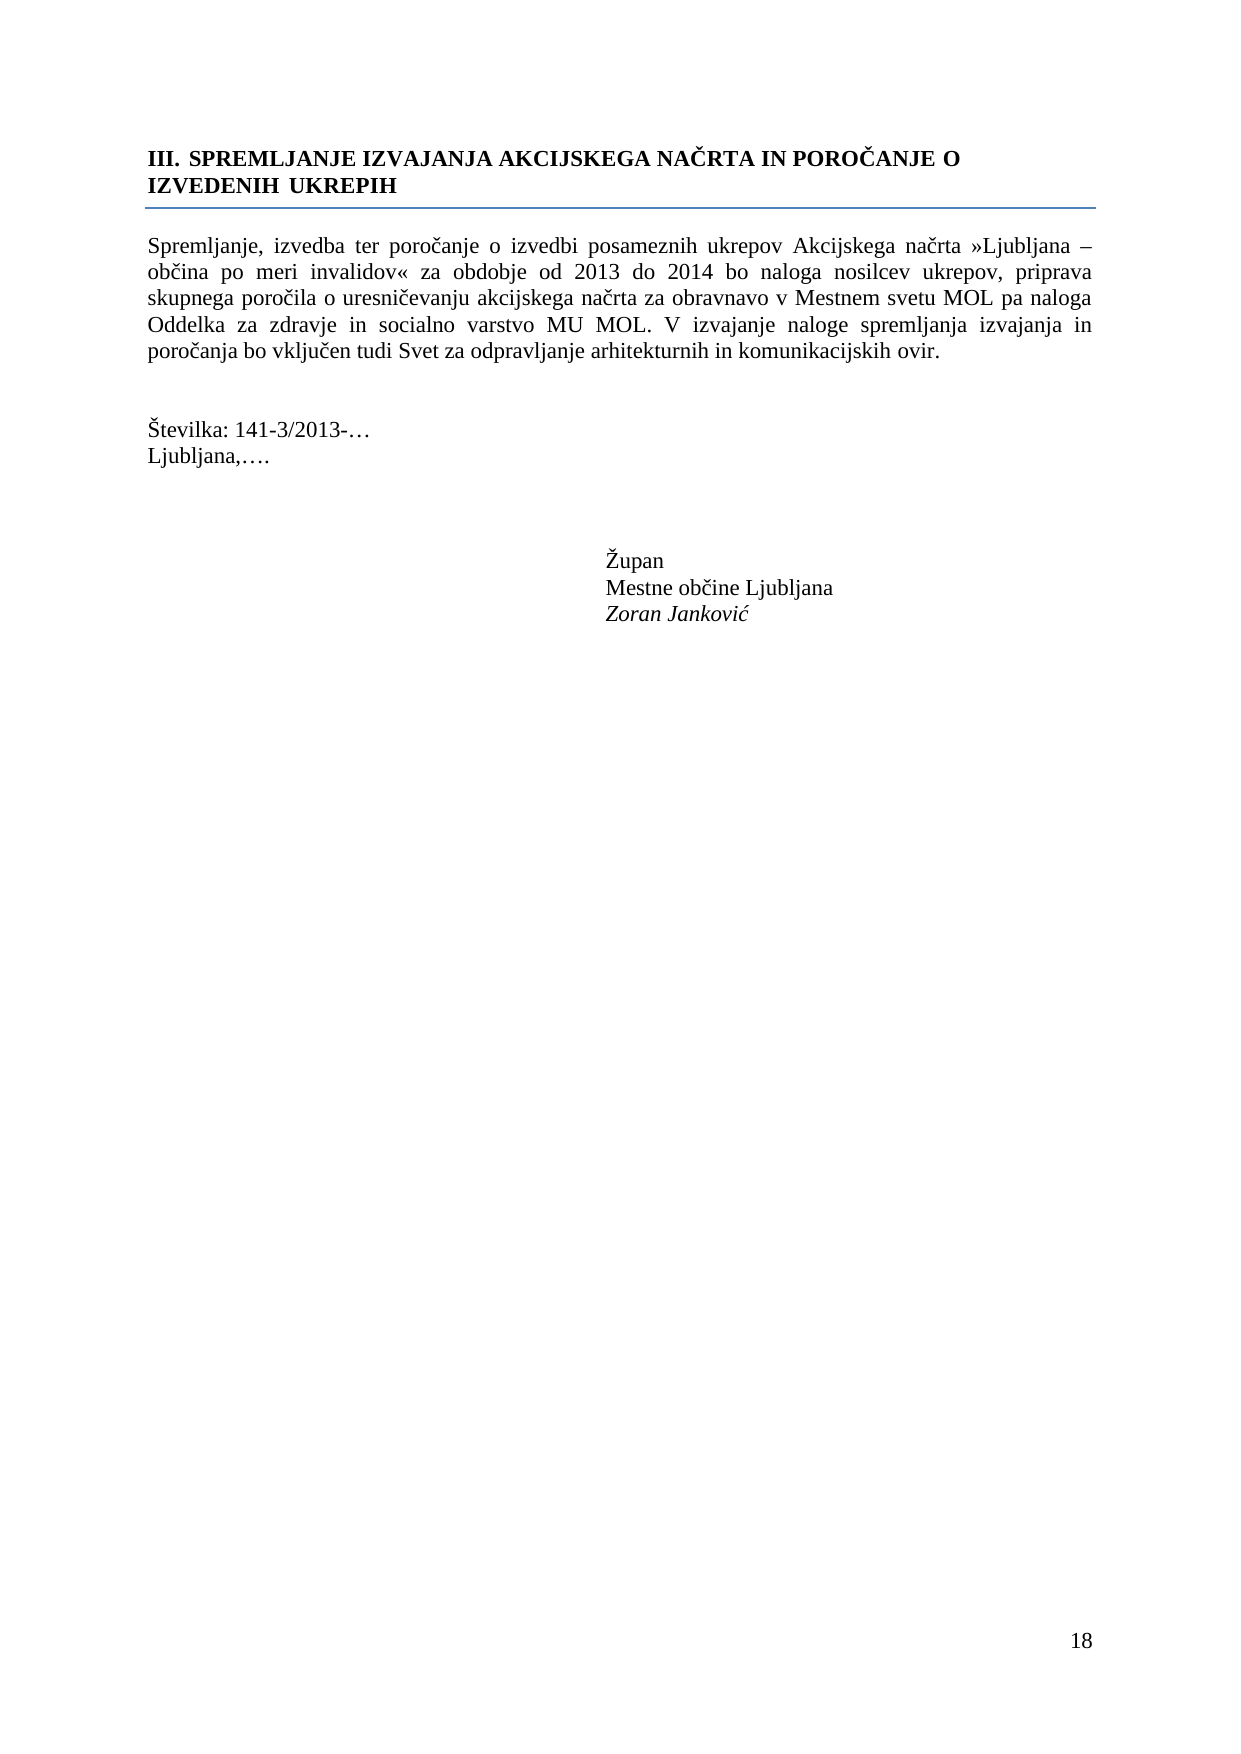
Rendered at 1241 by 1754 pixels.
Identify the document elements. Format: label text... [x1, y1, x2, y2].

text Mestne občine Ljubljana [605, 574, 1109, 600]
text Številka: 141-3/2013-… Ljubljana,…. [147, 416, 373, 469]
text Zoran Janković [603, 600, 751, 627]
text Župan [518, 548, 751, 574]
subtitle SPREMLJANJE IZVAJANJA AKCIJSKEGA NAČRTA IN POROČANJE O IZVEDENIH UKREPIH [147, 145, 981, 198]
text Spremljanje, izvedba ter poročanje o izvedbi posameznih ukrepov Akcijskega načrta »Ljubljana – občina po meri invalidov« za obdobje od 2013 do 2014 bo naloga nosilcev ukrepov, priprava skupnega poročila o uresničevanju akcijskega načrta za obravnavo v Mestnem svetu MOL pa naloga Oddelka za zdravje in socialno varstvo MU MOL. V izvajanje naloge spremljanja izvajanja in poročanja bo vključen tudi Svet za odpravljanje arhitekturnih in komunikacijskih ovir. [147, 232, 1093, 363]
